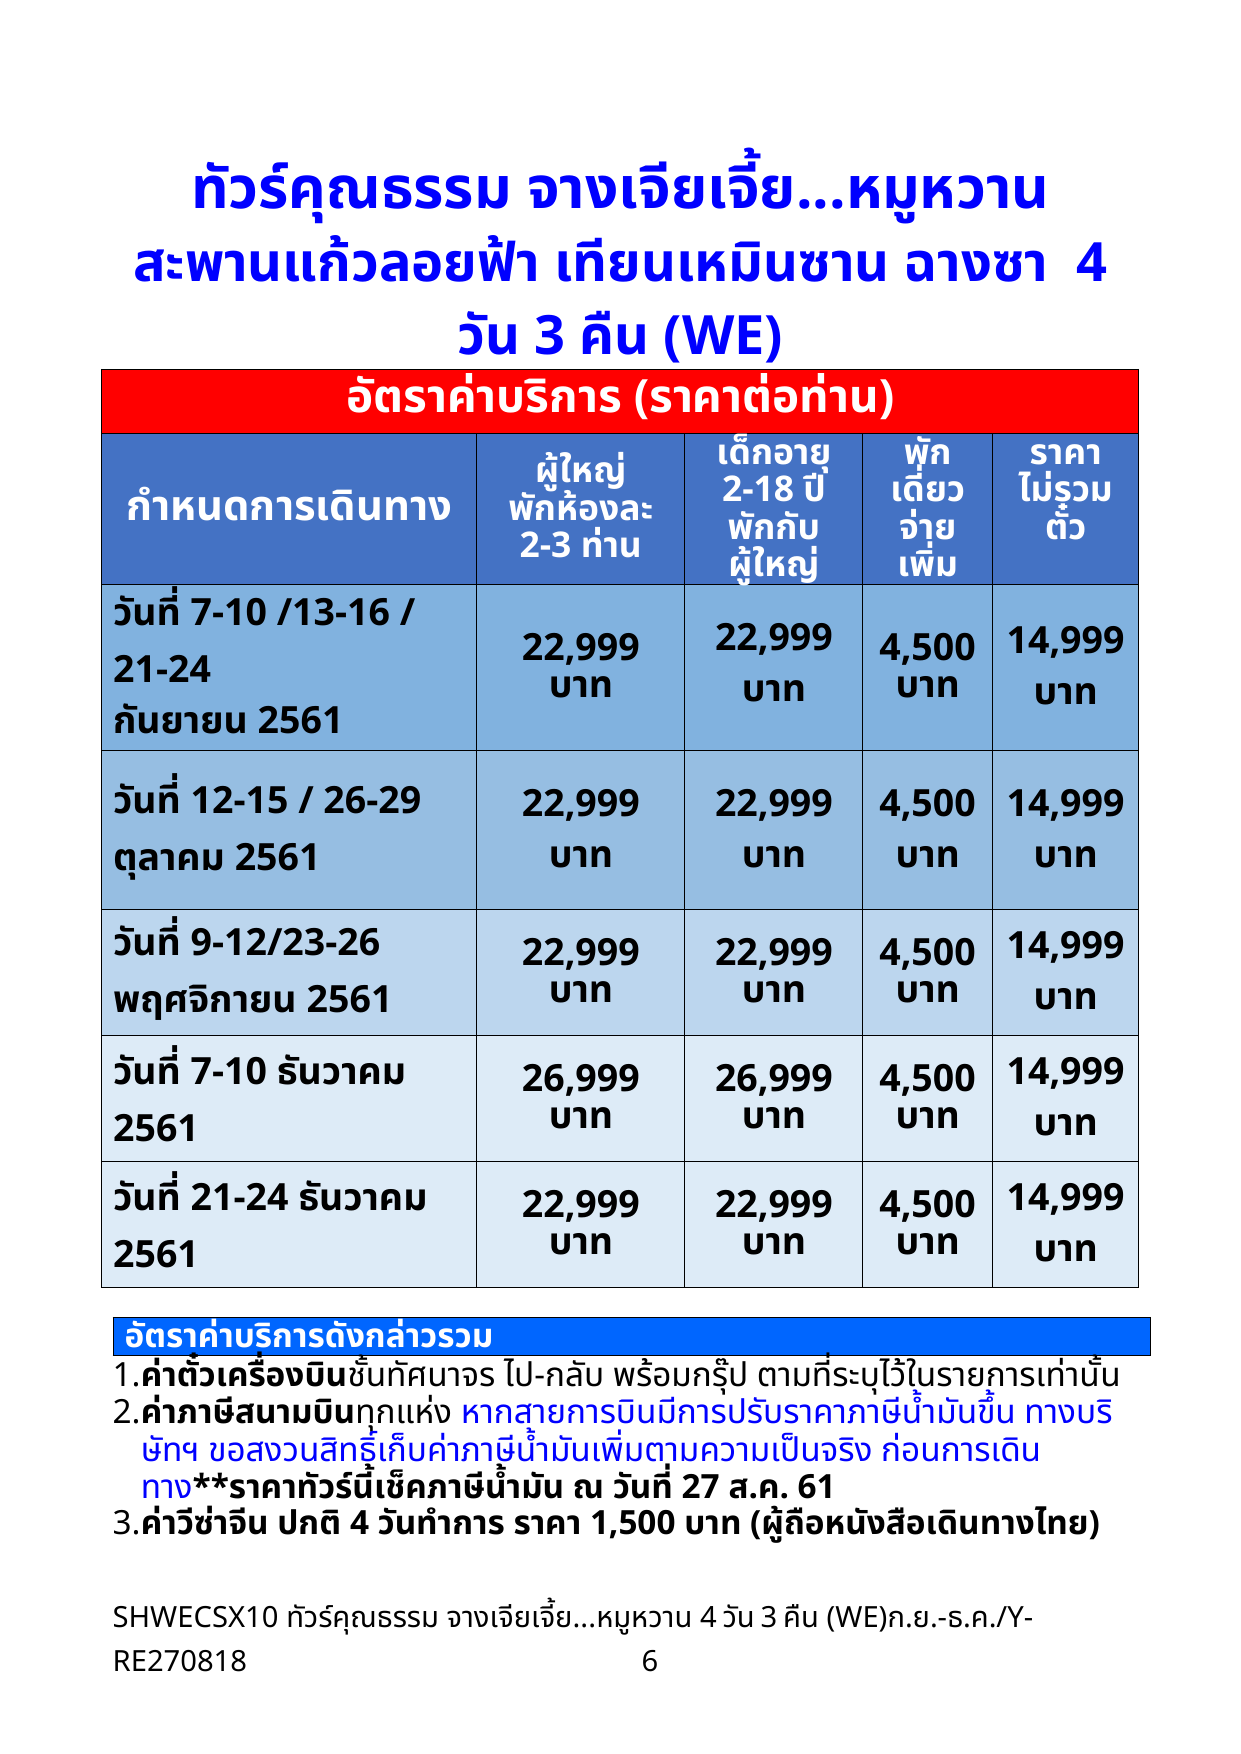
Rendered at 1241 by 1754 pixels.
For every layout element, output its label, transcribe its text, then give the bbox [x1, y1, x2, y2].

table_cell ผู้ใหญ่ พักห้องละ 2-3 ท่าน [477, 434, 684, 584]
table_cell วันที่ 9-12/23-26 พฤศจิกายน 2561 [102, 910, 476, 1035]
table_cell 22,999 บาท [477, 751, 684, 909]
table_cell 22,999 บาท [477, 585, 684, 750]
table_cell วันที่ 12-15 / 26-29 ตุลาคม 2561 [102, 751, 476, 909]
table_cell 4,500 บาท [863, 1036, 992, 1161]
table_cell 4,500 บาท [863, 910, 992, 1035]
table_header อัตราค่าบริการ (ราคาต่อท่าน) [102, 370, 1138, 433]
table_cell กำหนดการเดินทาง [102, 434, 476, 584]
table_cell 14,999 บาท [993, 585, 1138, 750]
list ค่าตั๋วเครื่องบินชั้นทัศนาจร ไป-กลับ พร้อมกรุ๊ป ตามที่ระบุไว้ในรายการเท่านั้น [112, 1356, 1128, 1394]
table_cell 22,999 บาท [685, 1162, 862, 1287]
table_cell 22,999 บาท [477, 1162, 684, 1287]
list ค่าวีซ่าจีน ปกติ 4 วันทำการ ราคา 1,500 บาท (ผู้ถือหนังสือเดินทางไทย) [112, 1506, 1128, 1542]
table_header อัตราค่าบริการดังกล่าวรวม [114, 1318, 1150, 1355]
table_cell 4,500 บาท [863, 1162, 992, 1287]
table_cell 4,500 บาท [863, 585, 992, 750]
table_cell ราคา ไม่รวมตั๋ว [993, 434, 1138, 584]
table_cell 4,500 บาท [863, 751, 992, 909]
table_cell 14,999 บาท [993, 910, 1138, 1035]
text ทัวร์คุณธรรม จางเจียเจี้ย...หมูหวาน [112, 150, 1128, 223]
table_cell 14,999 บาท [993, 751, 1138, 909]
table_cell 22,999 บาท [685, 751, 862, 909]
table_cell 14,999 บาท [993, 1036, 1138, 1161]
list ค่าภาษีสนามบินทุกแห่ง หากสายการบินมีการปรับราคาภาษีน้ำมันขึ้น ทางบริษัทฯ ขอสงวนสิทธิ์เก็บค่าภาษีน้ำมันเพิ่มตามความเป็นจริง ก่อนการเดินทาง**ราคาทัวร์นี้เช็คภาษีน้ำมัน ณ วันที่ 27 ส.ค. 61 [112, 1394, 1128, 1506]
table_cell 26,999 บาท [685, 1036, 862, 1161]
table_cell 22,999 บาท [685, 910, 862, 1035]
table_cell วันที่ 21-24 ธันวาคม 2561 [102, 1162, 476, 1287]
table_cell วันที่ 7-10 ธันวาคม 2561 [102, 1036, 476, 1161]
table_cell เด็กอายุ 2-18 ปี พักกับผู้ใหญ่ [685, 434, 862, 584]
table_cell พักเดี่ยว จ่ายเพิ่ม [863, 434, 992, 584]
table_cell 22,999 บาท [685, 585, 862, 750]
table_cell 22,999 บาท [477, 910, 684, 1035]
table_cell วันที่ 7-10 /13-16 / 21-24 กันยายน 2561 [102, 585, 476, 750]
text สะพานแก้วลอยฟ้า เทียนเหมินซาน ฉางซา 4 วัน 3 คืน (WE) [112, 223, 1128, 369]
table_cell 14,999 บาท [993, 1162, 1138, 1287]
table_cell 26,999 บาท [477, 1036, 684, 1161]
